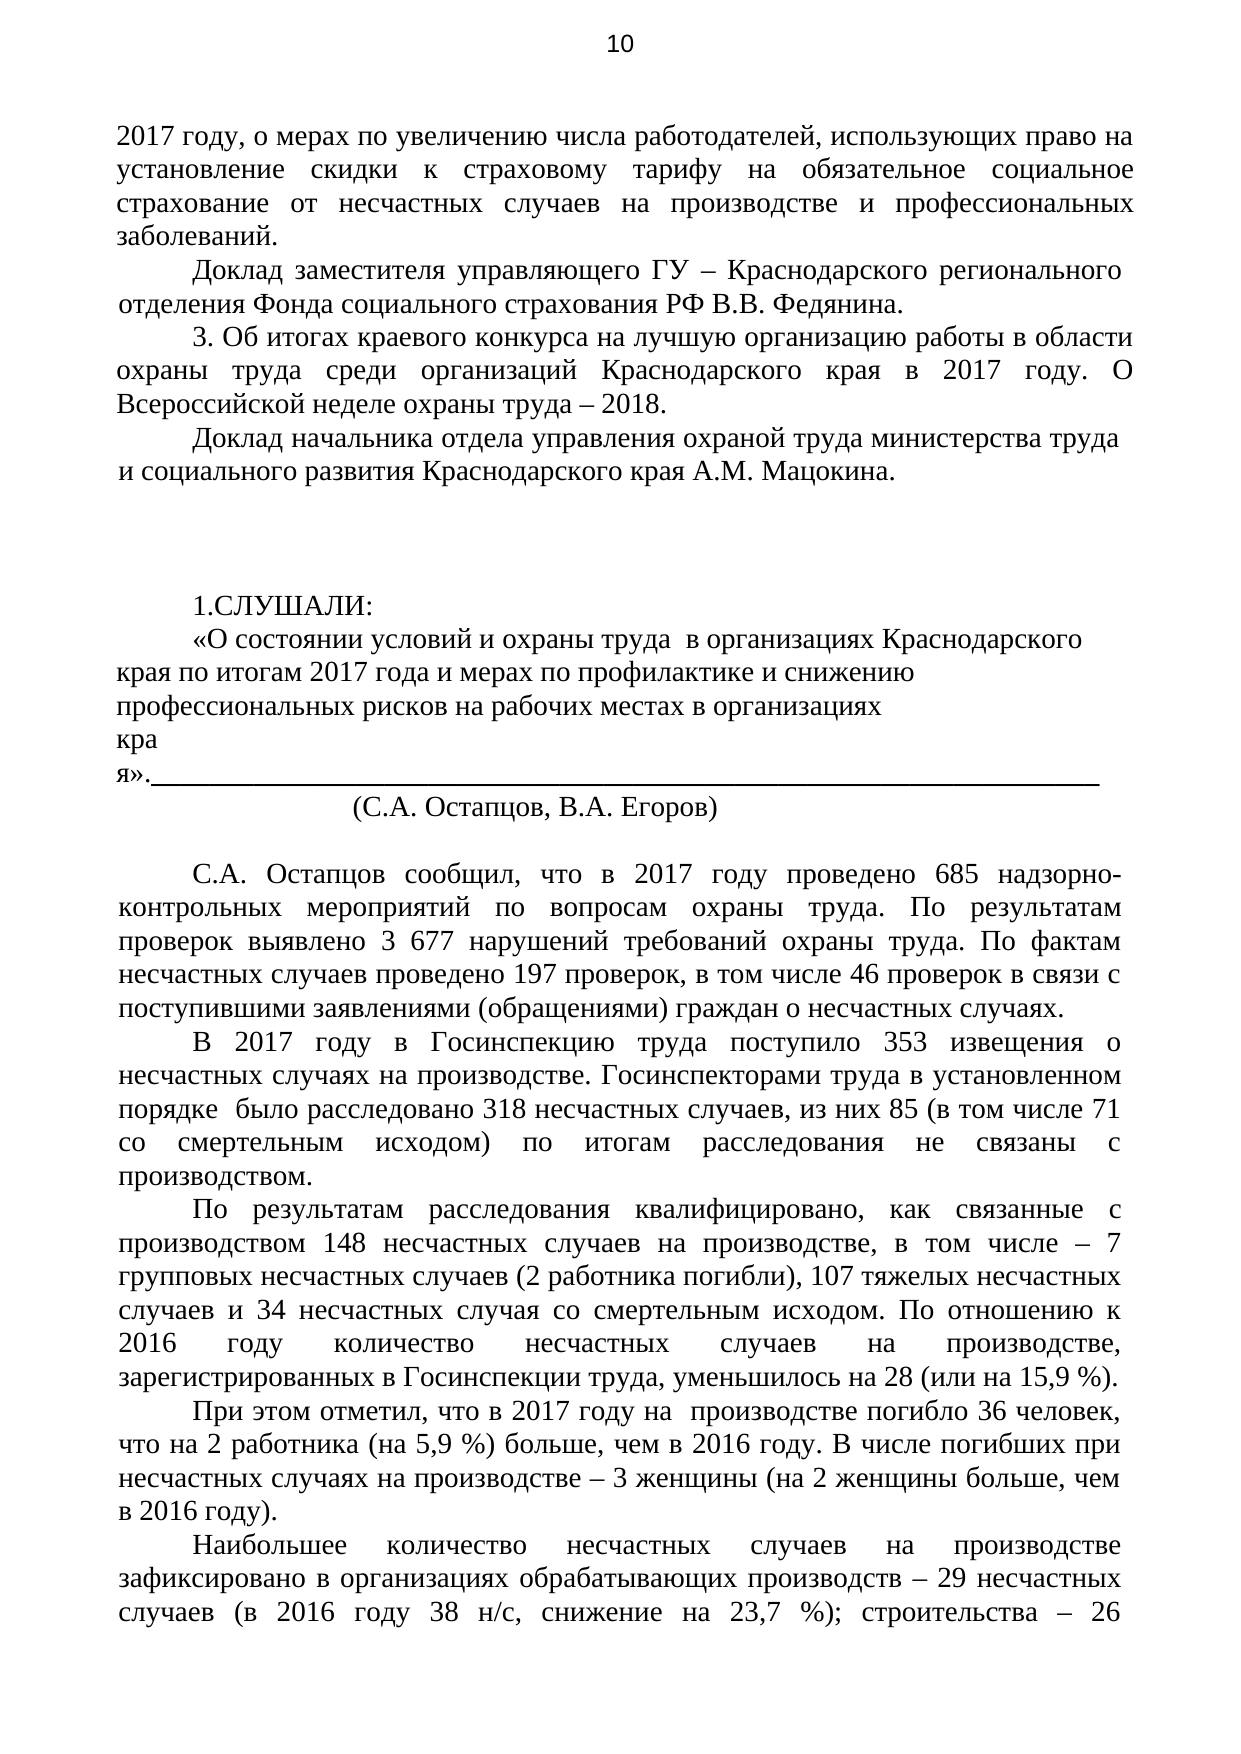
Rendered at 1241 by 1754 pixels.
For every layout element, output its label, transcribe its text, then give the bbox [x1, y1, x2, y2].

text По результатам расследования квалифицировано, как связанные с производством 148 несчастных случаев на производстве, в том числе – 7 групповых несчастных случаев (2 работника погибли), 107 тяжелых несчастных случаев и 34 несчастных случая со смертельным исходом. По отношению к 2016 году количество несчастных случаев на производстве, зарегистрированных в Госинспекции труда, уменьшилось на 28 (или на 15,9 %). [118, 1191, 1122, 1393]
text При этом отметил, что в 2017 году на производстве погибло 36 человек, что на 2 работника (на 5,9 %) больше, чем в 2016 году. В числе погибших при несчастных случаях на производстве – 3 женщины (на 2 женщины больше, чем в 2016 году). [118, 1393, 1122, 1527]
text (С.А. Остапцов, В.А. Егоров) [118, 789, 1122, 822]
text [118, 1527, 1122, 1627]
text 3. Об итогах краевого конкурса на лучшую организацию работы в области охраны труда среди организаций Краснодарского края в 2017 году. О Всероссийской неделе охраны труда – 2018. [116, 319, 1135, 420]
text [116, 118, 1135, 252]
text В 2017 году в Госинспекцию труда поступило 353 извещения о несчастных случаях на производстве. Госинспекторами труда в установленном порядке было расследовано 318 несчастных случаев, из них 85 (в том числе 71 со смертельным исходом) по итогам расследования не связаны с производством. [118, 1024, 1122, 1191]
text 1.СЛУШАЛИ: [118, 588, 1122, 621]
text «О состоянии условий и охраны труда в организациях Краснодарского края по итогам 2017 года и мерах по профилактике и снижению профессиональных рисков на рабочих местах в организациях края»._________________________________________________________________ [116, 621, 1135, 789]
text Доклад начальника отдела управления охраной труда министерства труда и социального развития Краснодарского края А.М. Мацокина. [118, 420, 1120, 487]
text С.А. Остапцов сообщил, что в 2017 году проведено 685 надзорно-контрольных мероприятий по вопросам охраны труда. По результатам проверок выявлено 3 677 нарушений требований охраны труда. По фактам несчастных случаев проведено 197 проверок, в том числе 46 проверок в связи с поступившими заявлениями (обращениями) граждан о несчастных случаях. [118, 856, 1122, 1024]
text Доклад заместителя управляющего ГУ – Краснодарского регионального отделения Фонда социального страхования РФ В.В. Федянина. [118, 252, 1122, 319]
